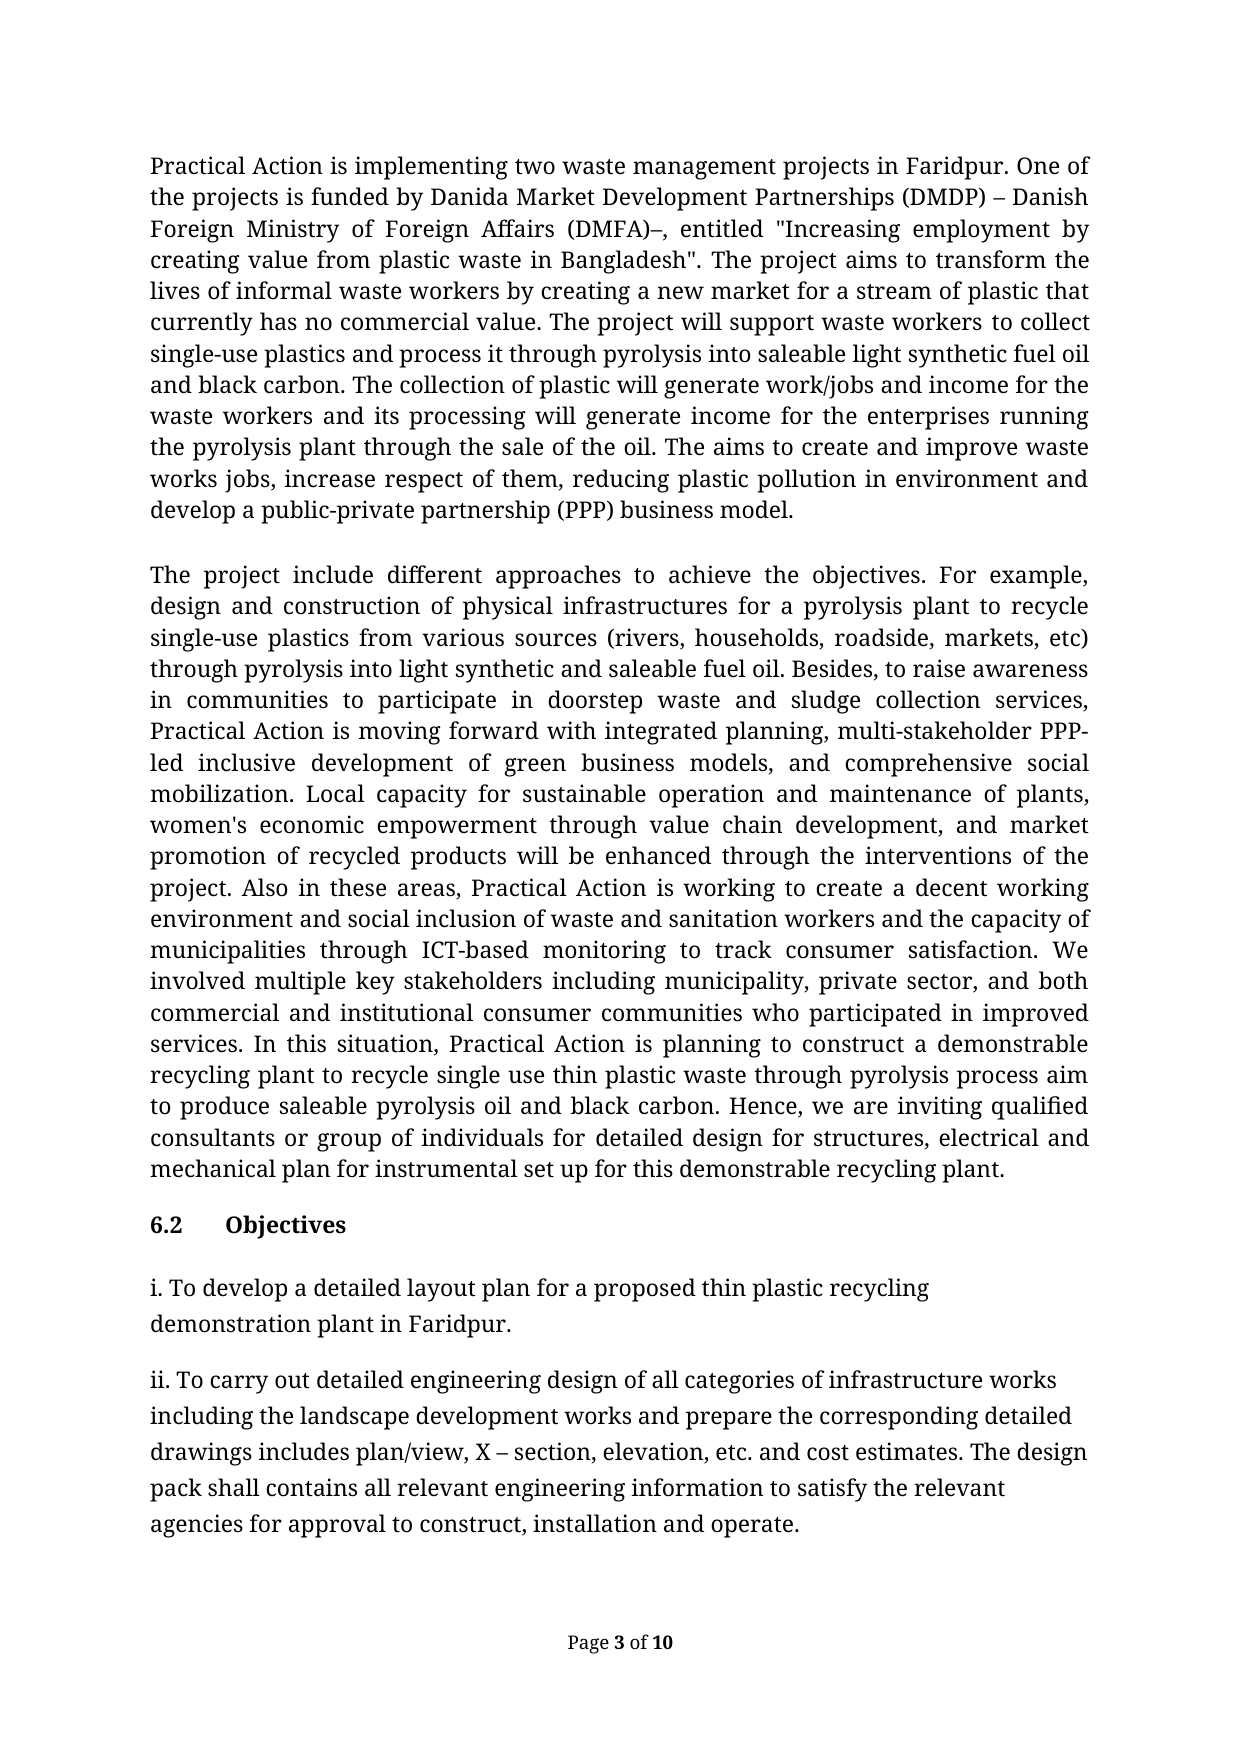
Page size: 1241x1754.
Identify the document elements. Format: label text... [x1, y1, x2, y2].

text ii. To carry out detailed engineering design of all categories of infrastructure works including the landscape development works and prepare the corresponding detailed drawings includes plan/view, X – section, elevation, etc. and cost estimates. The design pack shall contains all relevant engineering information to satisfy the relevant agencies for approval to construct, installation and operate. [150, 1364, 1090, 1539]
text Practical Action is implementing two waste management projects in Faridpur. One of the projects is funded by Danida Market Development Partnerships (DMDP) – Danish Foreign Ministry of Foreign Affairs (DMFA)–, entitled "Increasing employment by creating value from plastic waste in Bangladesh". The project aims to transform the lives of informal waste workers by creating a new market for a stream of plastic that currently has no commercial value. The project will support waste workers to collect single-use plastics and process it through pyrolysis into saleable light synthetic fuel oil and black carbon. The collection of plastic will generate work/jobs and income for the waste workers and its processing will generate income for the enterprises running the pyrolysis plant through the sale of the oil. The aims to create and improve waste works jobs, increase respect of them, reducing plastic pollution in environment and develop a public-private partnership (PPP) business model. [150, 150, 1090, 525]
text The project include different approaches to achieve the objectives. For example, design and construction of physical infrastructures for a pyrolysis plant to recycle single-use plastics from various sources (rivers, households, roadside, markets, etc) through pyrolysis into light synthetic and saleable fuel oil. Besides, to raise awareness in communities to participate in doorstep waste and sludge collection services, Practical Action is moving forward with integrated planning, multi-stakeholder PPP-led inclusive development of green business models, and comprehensive social mobilization. Local capacity for sustainable operation and maintenance of plants, women's economic empowerment through value chain development, and market promotion of recycled products will be enhanced through the interventions of the project. Also in these areas, Practical Action is working to create a decent working environment and social inclusion of waste and sanitation workers and the capacity of municipalities through ICT-based monitoring to track consumer satisfaction. We involved multiple key stakeholders including municipality, private sector, and both commercial and institutional consumer communities who participated in improved services. In this situation, Practical Action is planning to construct a demonstrable recycling plant to recycle single use thin plastic waste through pyrolysis process aim to produce saleable pyrolysis oil and black carbon. Hence, we are inviting qualified consultants or group of individuals for detailed design for structures, electrical and mechanical plan for instrumental set up for this demonstrable recycling plant. [150, 559, 1090, 1184]
text i. To develop a detailed layout plan for a proposed thin plastic recycling demonstration plant in Faridpur. [150, 1272, 1090, 1339]
list Objectives [150, 1209, 1090, 1240]
